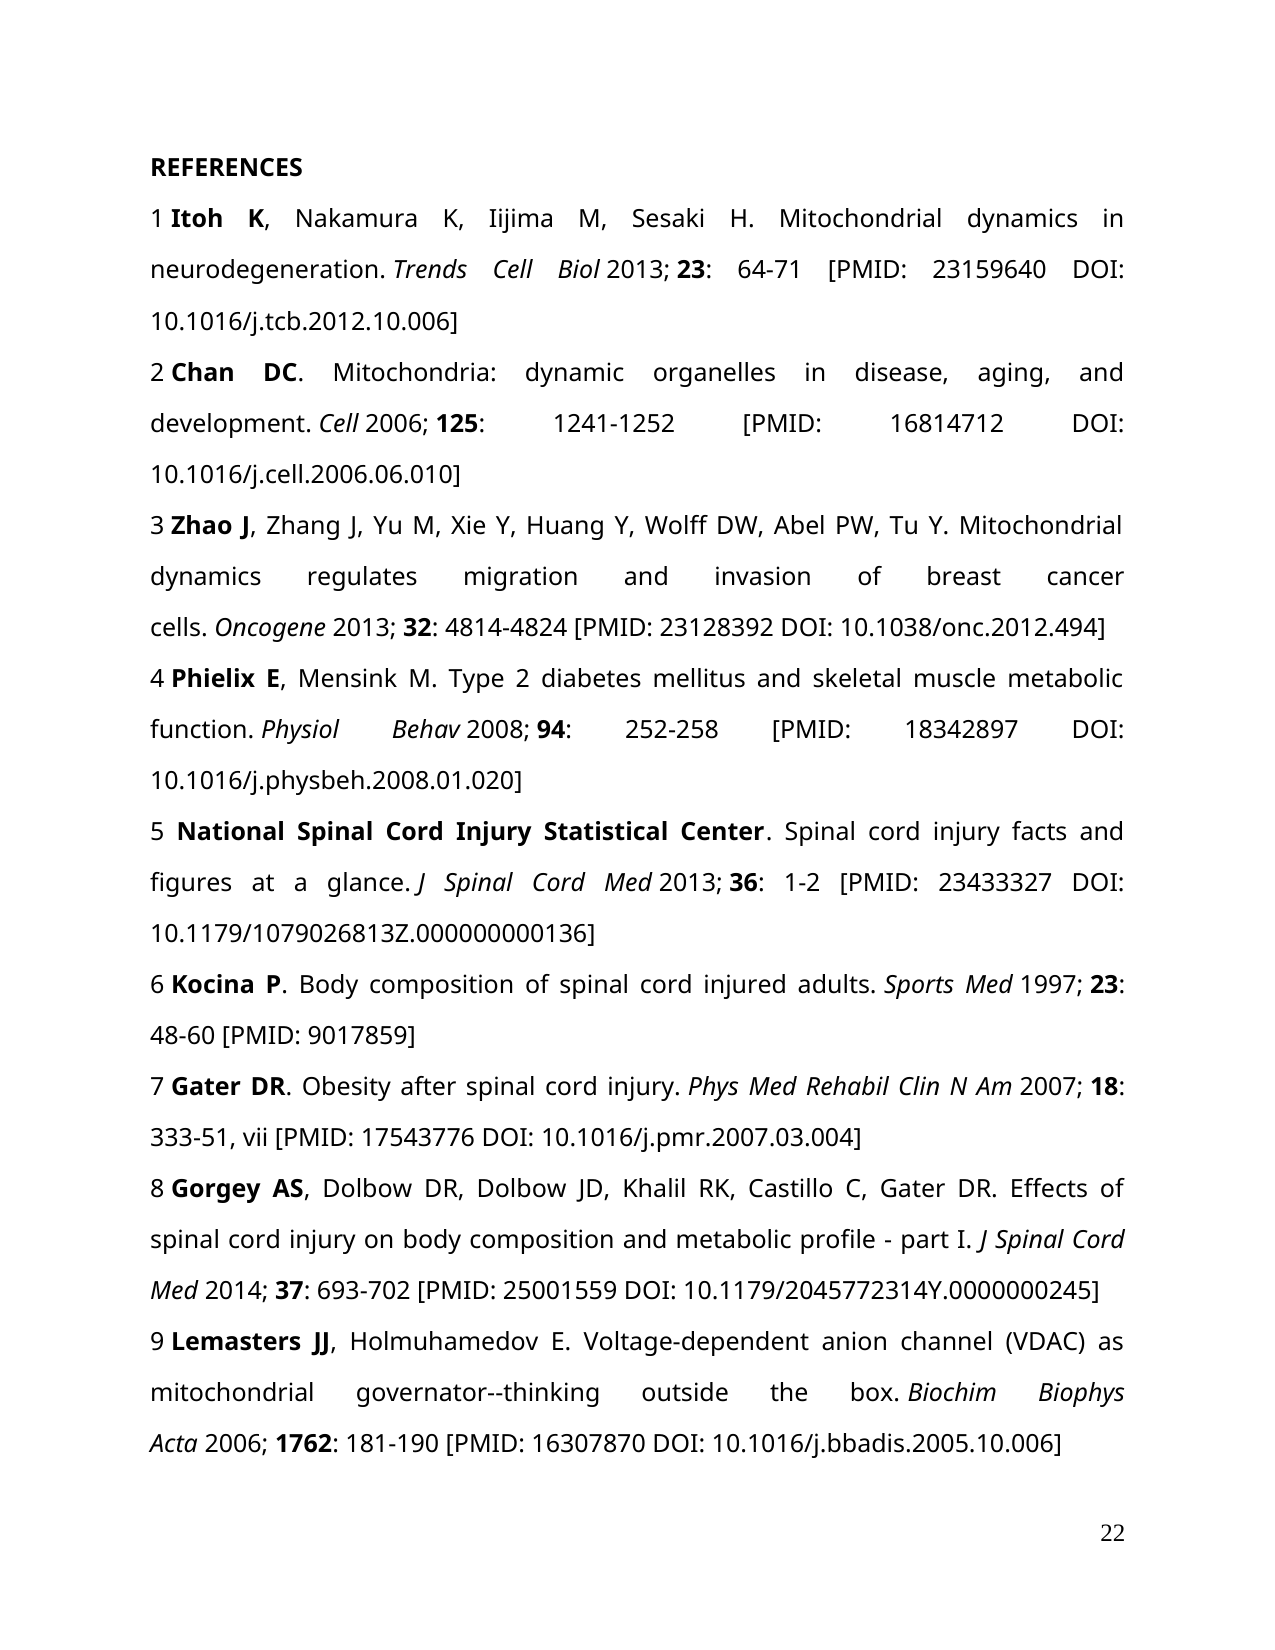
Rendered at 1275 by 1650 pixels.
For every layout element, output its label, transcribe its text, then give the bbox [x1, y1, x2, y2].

text 4 Phielix E, Mensink M. Type 2 diabetes mellitus and skeletal muscle metabolic function. Physiol Behav 2008; 94: 252-258 [PMID: 18342897 DOI: 10.1016/j.physbeh.2008.01.020] [150, 660, 1125, 797]
text 8 Gorgey AS, Dolbow DR, Dolbow JD, Khalil RK, Castillo C, Gater DR. Effects of spinal cord injury on body composition and metabolic profile - part I. J Spinal Cord Med 2014; 37: 693-702 [PMID: 25001559 DOI: 10.1179/2045772314Y.0000000245] [150, 1171, 1125, 1307]
text 9 Lemasters JJ, Holmuhamedov E. Voltage-dependent anion channel (VDAC) as mitochondrial governator--thinking outside the box. Biochim Biophys Acta 2006; 1762: 181-190 [PMID: 16307870 DOI: 10.1016/j.bbadis.2005.10.006] [150, 1324, 1125, 1460]
text 3 Zhao J, Zhang J, Yu M, Xie Y, Huang Y, Wolff DW, Abel PW, Tu Y. Mitochondrial dynamics regulates migration and invasion of breast cancer cells. Oncogene 2013; 32: 4814-4824 [PMID: 23128392 DOI: 10.1038/onc.2012.494] [150, 507, 1125, 643]
text REFERENCES [150, 150, 1125, 184]
text 7 Gater DR. Obesity after spinal cord injury. Phys Med Rehabil Clin N Am 2007; 18: 333-51, vii [PMID: 17543776 DOI: 10.1016/j.pmr.2007.03.004] [150, 1069, 1125, 1154]
text 5 National Spinal Cord Injury Statistical Center. Spinal cord injury facts and figures at a glance. J Spinal Cord Med 2013; 36: 1-2 [PMID: 23433327 DOI: 10.1179/1079026813Z.000000000136] [150, 813, 1125, 950]
text 2 Chan DC. Mitochondria: dynamic organelles in disease, aging, and development. Cell 2006; 125: 1241-1252 [PMID: 16814712 DOI: 10.1016/j.cell.2006.06.010] [150, 354, 1125, 490]
text 1 Itoh K, Nakamura K, Iijima M, Sesaki H. Mitochondrial dynamics in neurodegeneration. Trends Cell Biol 2013; 23: 64-71 [PMID: 23159640 DOI: 10.1016/j.tcb.2012.10.006] [150, 201, 1125, 337]
text 6 Kocina P. Body composition of spinal cord injured adults. Sports Med 1997; 23: 48-60 [PMID: 9017859] [150, 967, 1125, 1052]
